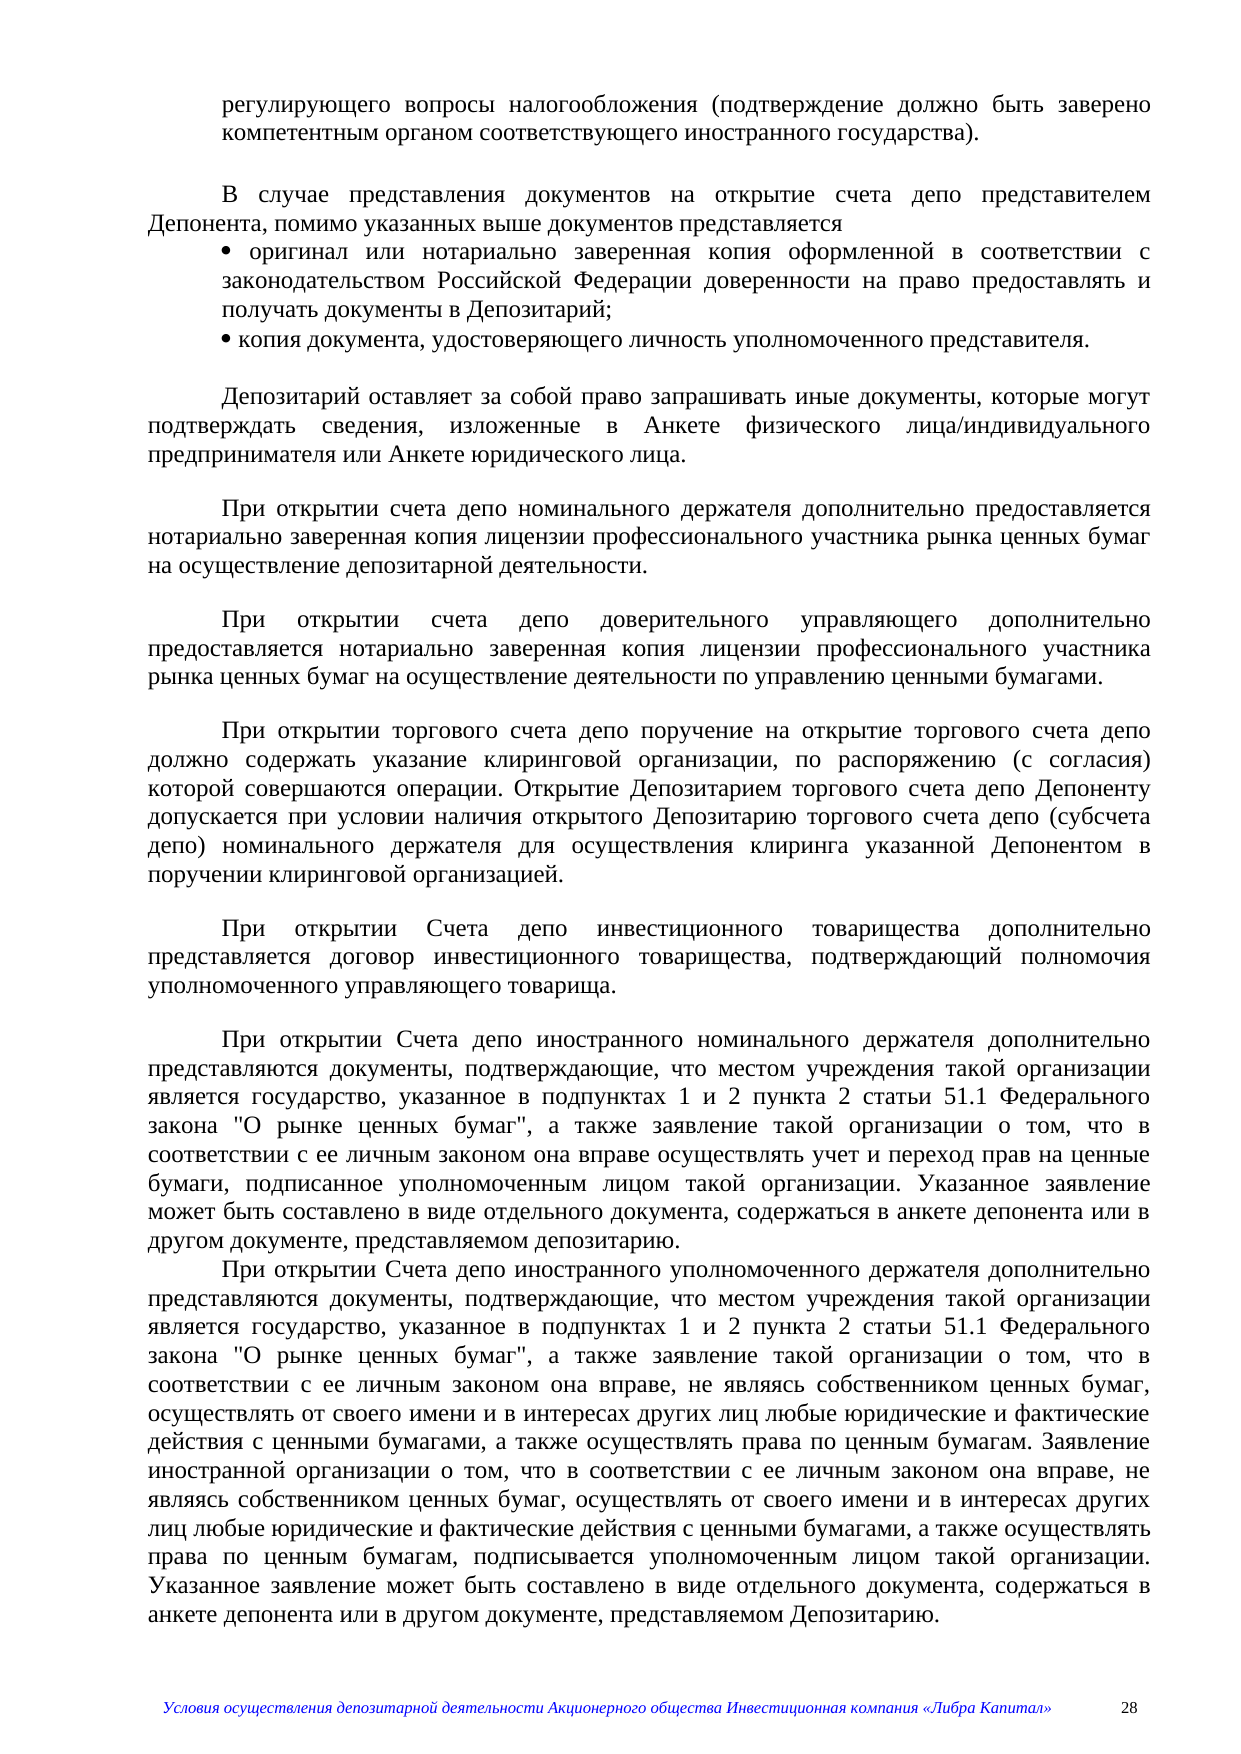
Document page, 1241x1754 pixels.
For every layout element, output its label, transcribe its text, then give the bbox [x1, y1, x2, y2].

text В случае представления документов на открытие счета депо представителем Депонента, помимо указанных выше документов представляется [148, 179, 1152, 236]
text При открытии счета депо доверительного управляющего дополнительно предоставляется нотариально заверенная копия лицензии профессионального участника рынка ценных бумаг на осуществление деятельности по управлению ценными бумагами. [148, 604, 1152, 690]
text Депозитарий оставляет за собой право запрашивать иные документы, которые могут подтверждать сведения, изложенные в Анкете физического лица/индивидуального предпринимателя или Анкете юридического лица. [148, 381, 1152, 468]
text оригинал или нотариально заверенная копия оформленной в соответствии с законодательством Российской Федерации доверенности на право предоставлять и получать документы в Депозитарий; [222, 236, 1152, 323]
text копия документа, удостоверяющего личность уполномоченного представителя. [222, 324, 1152, 353]
text При открытии Счета депо иностранного номинального держателя дополнительно представляются документы, подтверждающие, что местом учреждения такой организации является государство, указанное в подпунктах 1 и 2 пункта 2 статьи 51.1 Федерального закона "О рынке ценных бумаг", а также заявление такой организации о том, что в соответствии с ее личным законом она вправе осуществлять учет и переход прав на ценные бумаги, подписанное уполномоченным лицом такой организации. Указанное заявление может быть составлено в виде отдельного документа, содержаться в анкете депонента или в другом документе, представляемом депозитарию. [148, 1024, 1152, 1254]
text При открытии Счета депо инвестиционного товарищества дополнительно представляется договор инвестиционного товарищества, подтверждающий полномочия уполномоченного управляющего товарища. [148, 913, 1152, 999]
text При открытии Счета депо иностранного уполномоченного держателя дополнительно представляются документы, подтверждающие, что местом учреждения такой организации является государство, указанное в подпунктах 1 и 2 пункта 2 статьи 51.1 Федерального закона "О рынке ценных бумаг", а также заявление такой организации о том, что в соответствии с ее личным законом она вправе, не являясь собственником ценных бумаг, осуществлять от своего имени и в интересах других лиц любые юридические и фактические действия с ценными бумагами, а также осуществлять права по ценным бумагам. Заявление иностранной организации о том, что в соответствии с ее личным законом она вправе, не являясь собственником ценных бумаг, осуществлять от своего имени и в интересах других лиц любые юридические и фактические действия с ценными бумагами, а также осуществлять права по ценным бумагам, подписывается уполномоченным лицом такой организации. Указанное заявление может быть составлено в виде отдельного документа, содержаться в анкете депонента или в другом документе, представляемом Депозитарию. [148, 1254, 1152, 1628]
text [222, 89, 1152, 146]
text При открытии торгового счета депо поручение на открытие торгового счета депо должно содержать указание клиринговой организации, по распоряжению (с согласия) которой совершаются операции. Открытие Депозитарием торгового счета депо Депоненту допускается при условии наличия открытого Депозитарию торгового счета депо (субсчета депо) номинального держателя для осуществления клиринга указанной Депонентом в поручении клиринговой организацией. [148, 715, 1152, 888]
text При открытии счета депо номинального держателя дополнительно предоставляется нотариально заверенная копия лицензии профессионального участника рынка ценных бумаг на осуществление депозитарной деятельности. [148, 493, 1152, 579]
